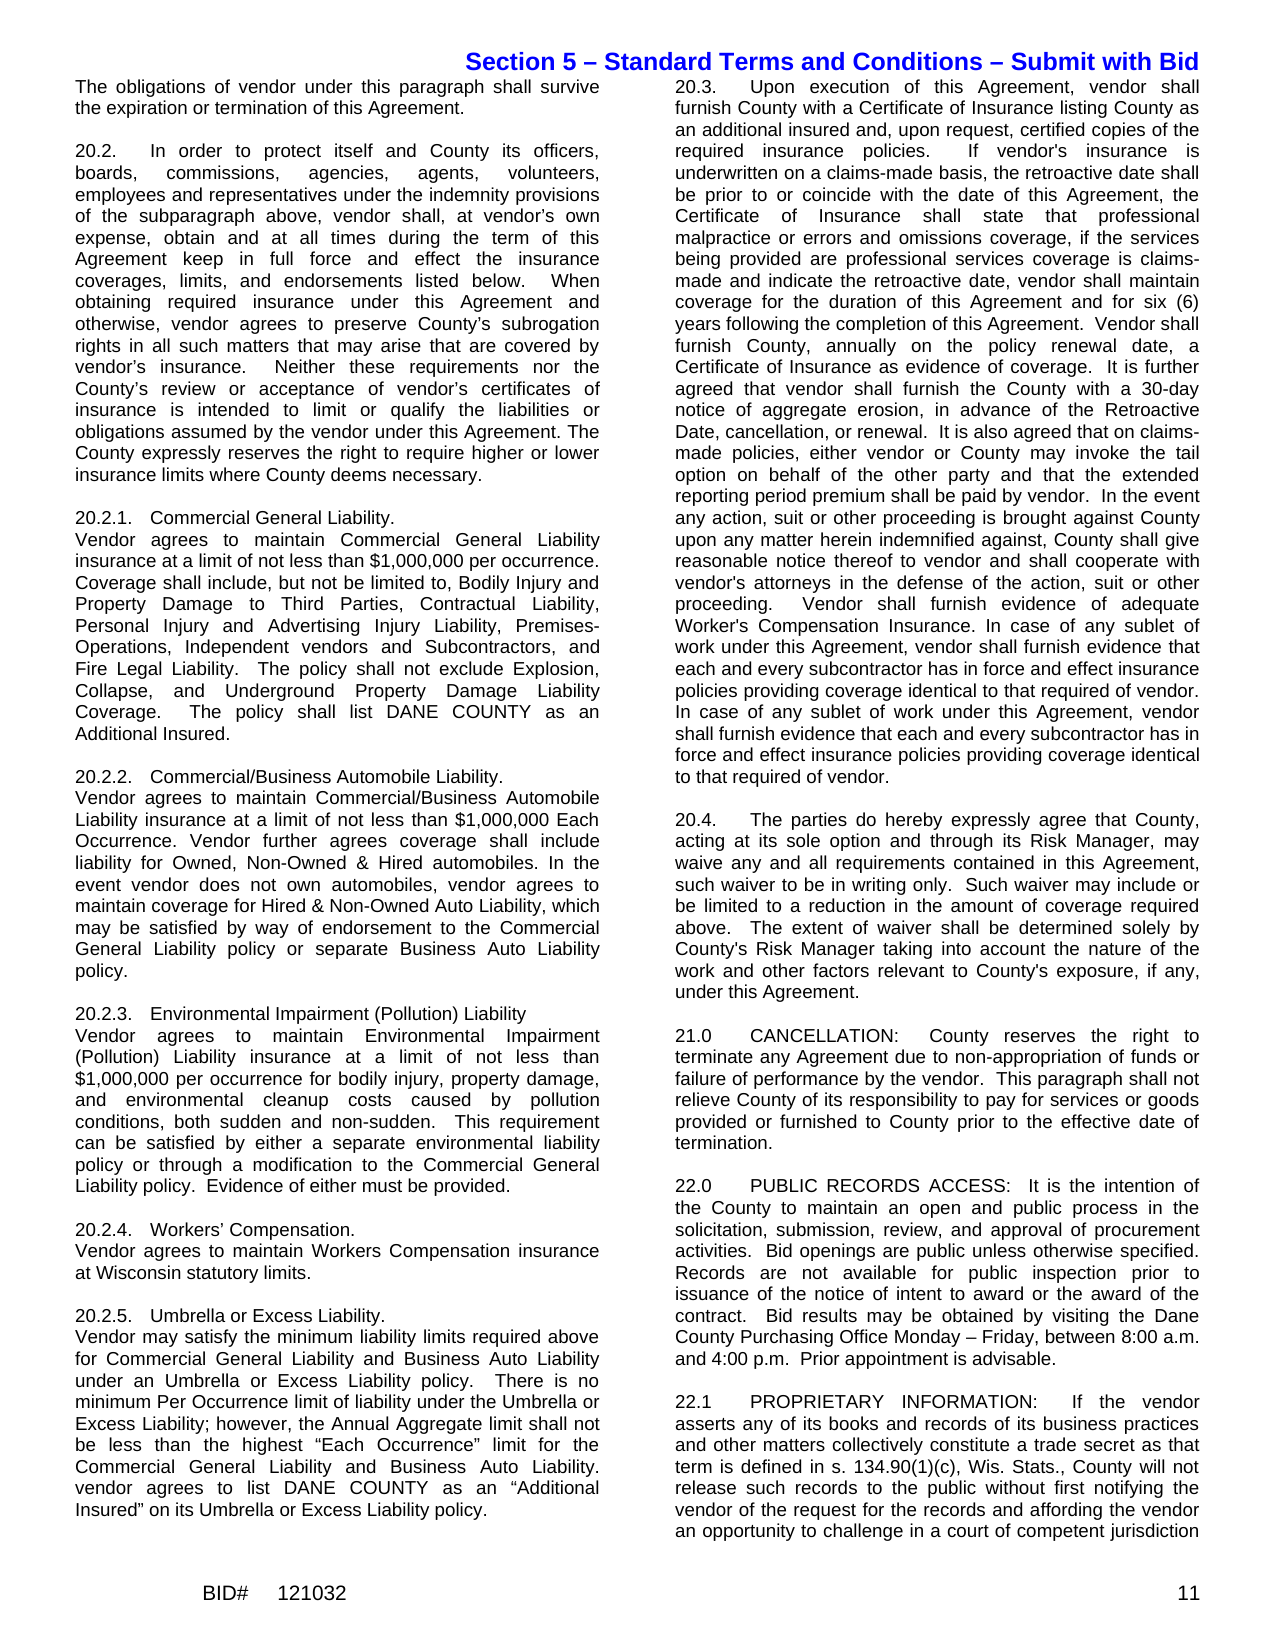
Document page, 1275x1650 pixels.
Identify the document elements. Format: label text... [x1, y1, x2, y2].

text 20.4. The parties do hereby expressly agree that County, acting at its sole option and through its Risk Manager, may waive any and all requirements contained in this Agreement, such waiver to be in writing only. Such waiver may include or be limited to a reduction in the amount of coverage required above. The extent of waiver shall be determined solely by County's Risk Manager taking into account the nature of the work and other factors relevant to County's exposure, if any, under this Agreement. [675, 809, 1200, 1003]
text 20.2.4. Workers’ Compensation. [75, 1218, 600, 1240]
text 20.2.1. Commercial General Liability. [75, 507, 600, 528]
text 20.2.2. Commercial/Business Automobile Liability. [75, 766, 600, 787]
text 20.3. Upon execution of this Agreement, vendor shall furnish County with a Certificate of Insurance listing County as an additional insured and, upon request, certified copies of the required insurance policies. If vendor's insurance is underwritten on a claims-made basis, the retroactive date shall be prior to or coincide with the date of this Agreement, the Certificate of Insurance shall state that professional malpractice or errors and omissions coverage, if the services being provided are professional services coverage is claims-made and indicate the retroactive date, vendor shall maintain coverage for the duration of this Agreement and for six (6) years following the completion of this Agreement. Vendor shall furnish County, annually on the policy renewal date, a Certificate of Insurance as evidence of coverage. It is further agreed that vendor shall furnish the County with a 30-day notice of aggregate erosion, in advance of the Retroactive Date, cancellation, or renewal. It is also agreed that on claims-made policies, either vendor or County may invoke the tail option on behalf of the other party and that the extended reporting period premium shall be paid by vendor. In the event any action, suit or other proceeding is brought against County upon any matter herein indemnified against, County shall give reasonable notice thereof to vendor and shall cooperate with vendor's attorneys in the defense of the action, suit or other proceeding. Vendor shall furnish evidence of adequate Worker's Compensation Insurance. In case of any sublet of work under this Agreement, vendor shall furnish evidence that each and every subcontractor has in force and effect insurance policies providing coverage identical to that required of vendor. In case of any sublet of work under this Agreement, vendor shall furnish evidence that each and every subcontractor has in force and effect insurance policies providing coverage identical to that required of vendor. [675, 76, 1200, 787]
text 22.0 PUBLIC RECORDS ACCESS: It is the intention of the County to maintain an open and public process in the solicitation, submission, review, and approval of procurement activities. Bid openings are public unless otherwise specified. Records are not available for public inspection prior to issuance of the notice of intent to award or the award of the contract. Bid results may be obtained by visiting the Dane County Purchasing Office Monday – Friday, between 8:00 a.m. and 4:00 p.m. Prior appointment is advisable. [675, 1175, 1200, 1369]
text Vendor agrees to maintain Workers Compensation insurance at Wisconsin statutory limits. [75, 1240, 600, 1283]
text Vendor may satisfy the minimum liability limits required above for Commercial General Liability and Business Auto Liability under an Umbrella or Excess Liability policy. There is no minimum Per Occurrence limit of liability under the Umbrella or Excess Liability; however, the Annual Aggregate limit shall not be less than the highest “Each Occurrence” limit for the Commercial General Liability and Business Auto Liability. vendor agrees to list DANE COUNTY as an “Additional Insured” on its Umbrella or Excess Liability policy. [75, 1326, 600, 1520]
text 20.2. In order to protect itself and County its officers, boards, commissions, agencies, agents, volunteers, employees and representatives under the indemnity provisions of the subparagraph above, vendor shall, at vendor’s own expense, obtain and at all times during the term of this Agreement keep in full force and effect the insurance coverages, limits, and endorsements listed below. When obtaining required insurance under this Agreement and otherwise, vendor agrees to preserve County’s subrogation rights in all such matters that may arise that are covered by vendor’s insurance. Neither these requirements nor the County’s review or acceptance of vendor’s certificates of insurance is intended to limit or qualify the liabilities or obligations assumed by the vendor under this Agreement. The County expressly reserves the right to require higher or lower insurance limits where County deems necessary. [75, 140, 600, 485]
text 21.0 CANCELLATION: County reserves the right to terminate any Agreement due to non-appropriation of funds or failure of performance by the vendor. This paragraph shall not relieve County of its responsibility to pay for services or goods provided or furnished to County prior to the effective date of termination. [675, 1024, 1200, 1154]
text Vendor agrees to maintain Environmental Impairment (Pollution) Liability insurance at a limit of not less than $1,000,000 per occurrence for bodily injury, property damage, and environmental cleanup costs caused by pollution conditions, both sudden and non-sudden. This requirement can be satisfied by either a separate environmental liability policy or through a modification to the Commercial General Liability policy. Evidence of either must be provided. [75, 1024, 600, 1197]
text Vendor agrees to maintain Commercial General Liability insurance at a limit of not less than $1,000,000 per occurrence. Coverage shall include, but not be limited to, Bodily Injury and Property Damage to Third Parties, Contractual Liability, Personal Injury and Advertising Injury Liability, Premises-Operations, Independent vendors and Subcontractors, and Fire Legal Liability. The policy shall not exclude Explosion, Collapse, and Underground Property Damage Liability Coverage. The policy shall list DANE COUNTY as an Additional Insured. [75, 528, 600, 744]
text 20.2.3. Environmental Impairment (Pollution) Liability [75, 1003, 600, 1024]
text 20.2.5. Umbrella or Excess Liability. [75, 1305, 600, 1326]
text Vendor agrees to maintain Commercial/Business Automobile Liability insurance at a limit of not less than $1,000,000 Each Occurrence. Vendor further agrees coverage shall include liability for Owned, Non-Owned & Hired automobiles. In the event vendor does not own automobiles, vendor agrees to maintain coverage for Hired & Non-Owned Auto Liability, which may be satisfied by way of endorsement to the Commercial General Liability policy or separate Business Auto Liability policy. [75, 787, 600, 981]
